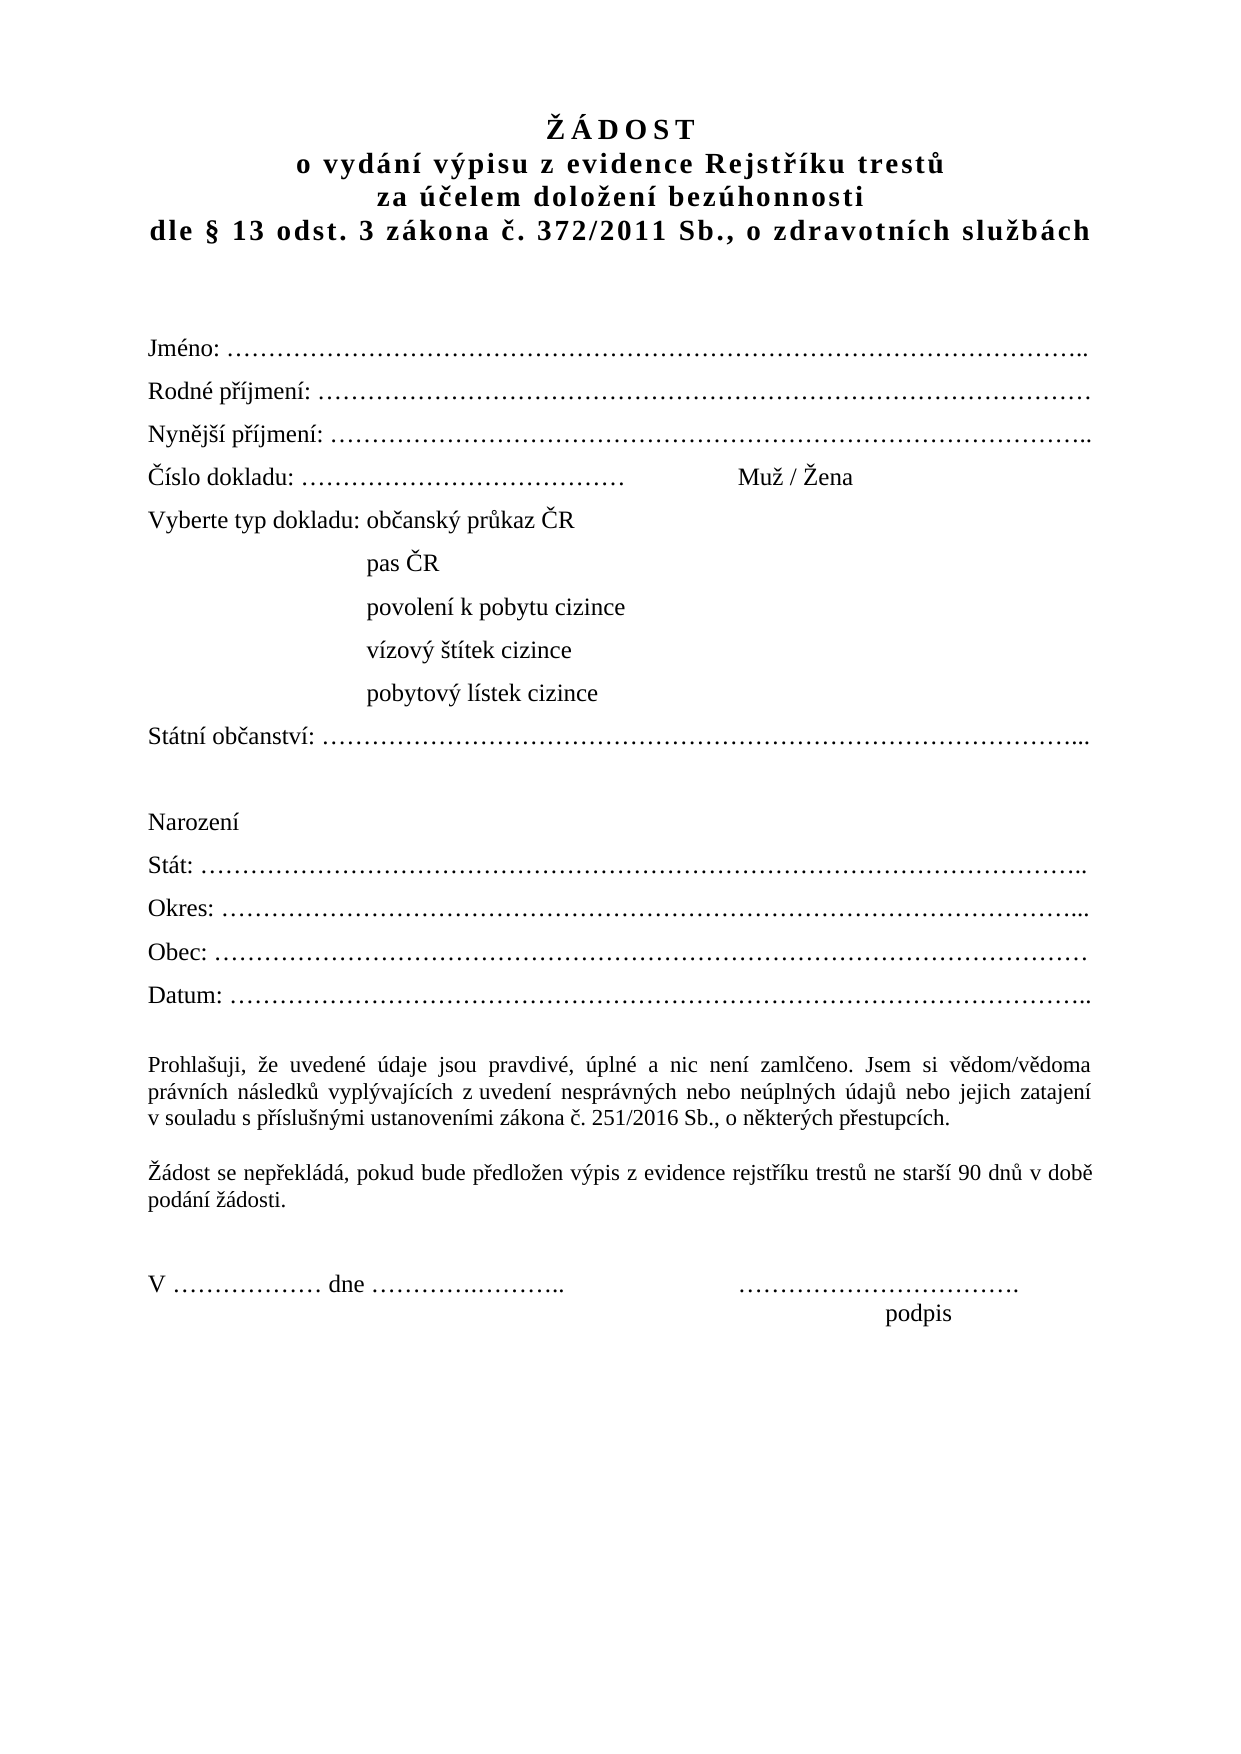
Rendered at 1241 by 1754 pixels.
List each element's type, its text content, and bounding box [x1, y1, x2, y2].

text Jméno: ………………………………………………………………………………………….. [148, 333, 1092, 362]
subtitle o vydání výpisu z evidence Rejstříku trestů [148, 146, 1092, 179]
text V ……………… dne ………….……….. ……………………………. [148, 1269, 1092, 1298]
text pobytový lístek cizince [148, 678, 1092, 707]
text Číslo dokladu: ………………………………… Muž / Žena [148, 462, 1092, 491]
text Datum: ………………………………………………………………………………………….. [148, 980, 1092, 1008]
text Nynější příjmení: ……………………………………………………………………………….. [148, 419, 1092, 448]
text povolení k pobytu cizince [148, 592, 1092, 620]
text pas ČR [148, 548, 1092, 577]
text Rodné příjmení: ………………………………………………………………………………… [148, 376, 1092, 405]
text Narození [148, 807, 1092, 836]
subtitle dle § 13 odst. 3 zákona č. 372/2011 Sb., o zdravotních službách [148, 213, 1092, 247]
subtitle Žádost [148, 112, 1092, 146]
text Státní občanství: ………………………………………………………………………………... [148, 721, 1092, 750]
text Okres: …………………………………………………………………………………………... [148, 893, 1092, 922]
text vízový štítek cizince [148, 635, 1092, 663]
subtitle Žádost se nepřekládá, pokud bude předložen výpis z evidence rejstříku trestů ne starší 90 dnů v době podání žádosti. [148, 1159, 1092, 1212]
text Vyberte typ dokladu: občanský průkaz ČR [148, 505, 1092, 534]
subtitle za účelem doložení bezúhonnosti [148, 179, 1092, 213]
text podpis [811, 1298, 1092, 1327]
text Prohlašuji, že uvedené údaje jsou pravdivé, úplné a nic není zamlčeno. Jsem si vědom/vědoma právních následků vyplývajících z uvedení nesprávných nebo neúplných údajů nebo jejich zatajení v souladu s příslušnými ustanoveními zákona č. 251/2016 Sb., o některých přestupcích. [148, 1052, 1092, 1131]
text Obec: …………………………………………………………………………………………… [148, 937, 1092, 965]
text Stát: …………………………………………………………………………………………….. [148, 850, 1092, 879]
